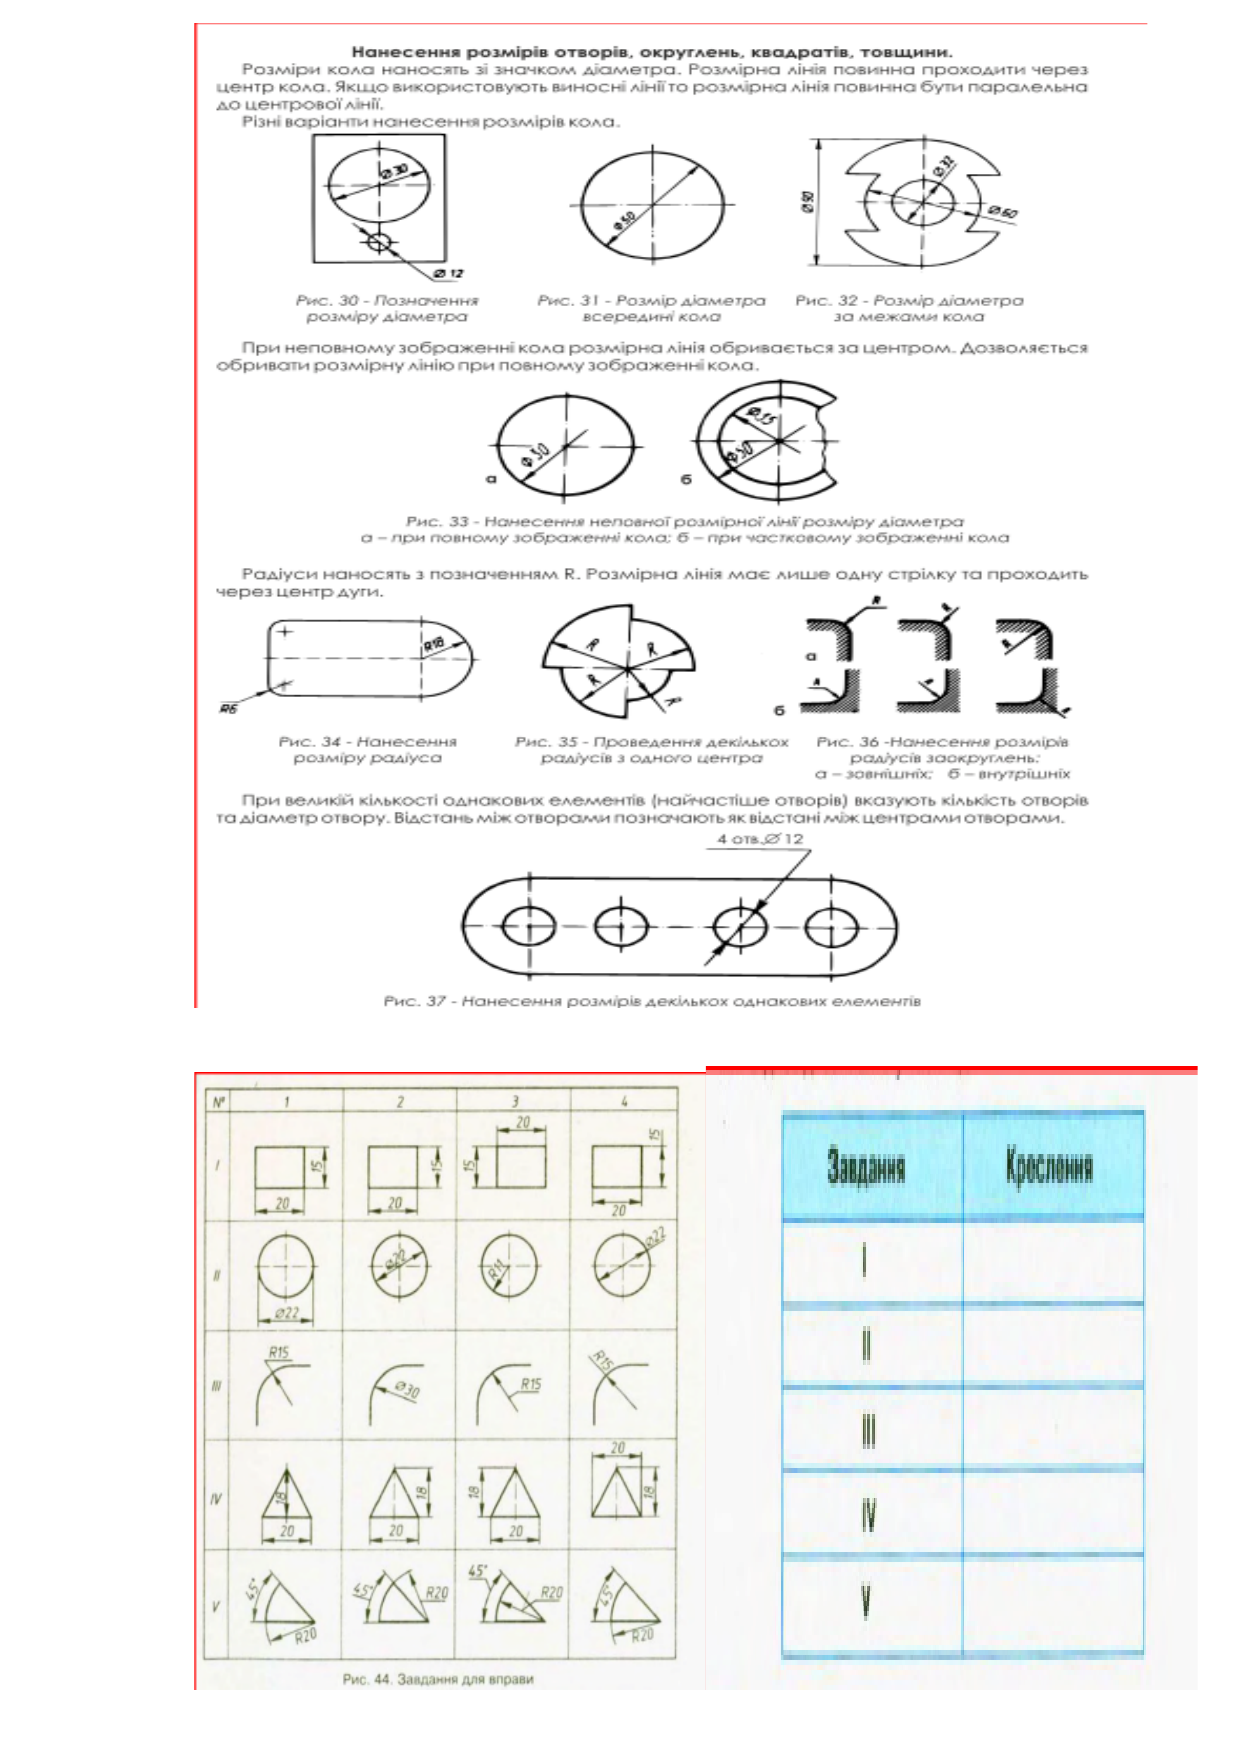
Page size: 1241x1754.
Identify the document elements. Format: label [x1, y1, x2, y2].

picture [194, 23, 1148, 1008]
picture [194, 1066, 1198, 1690]
